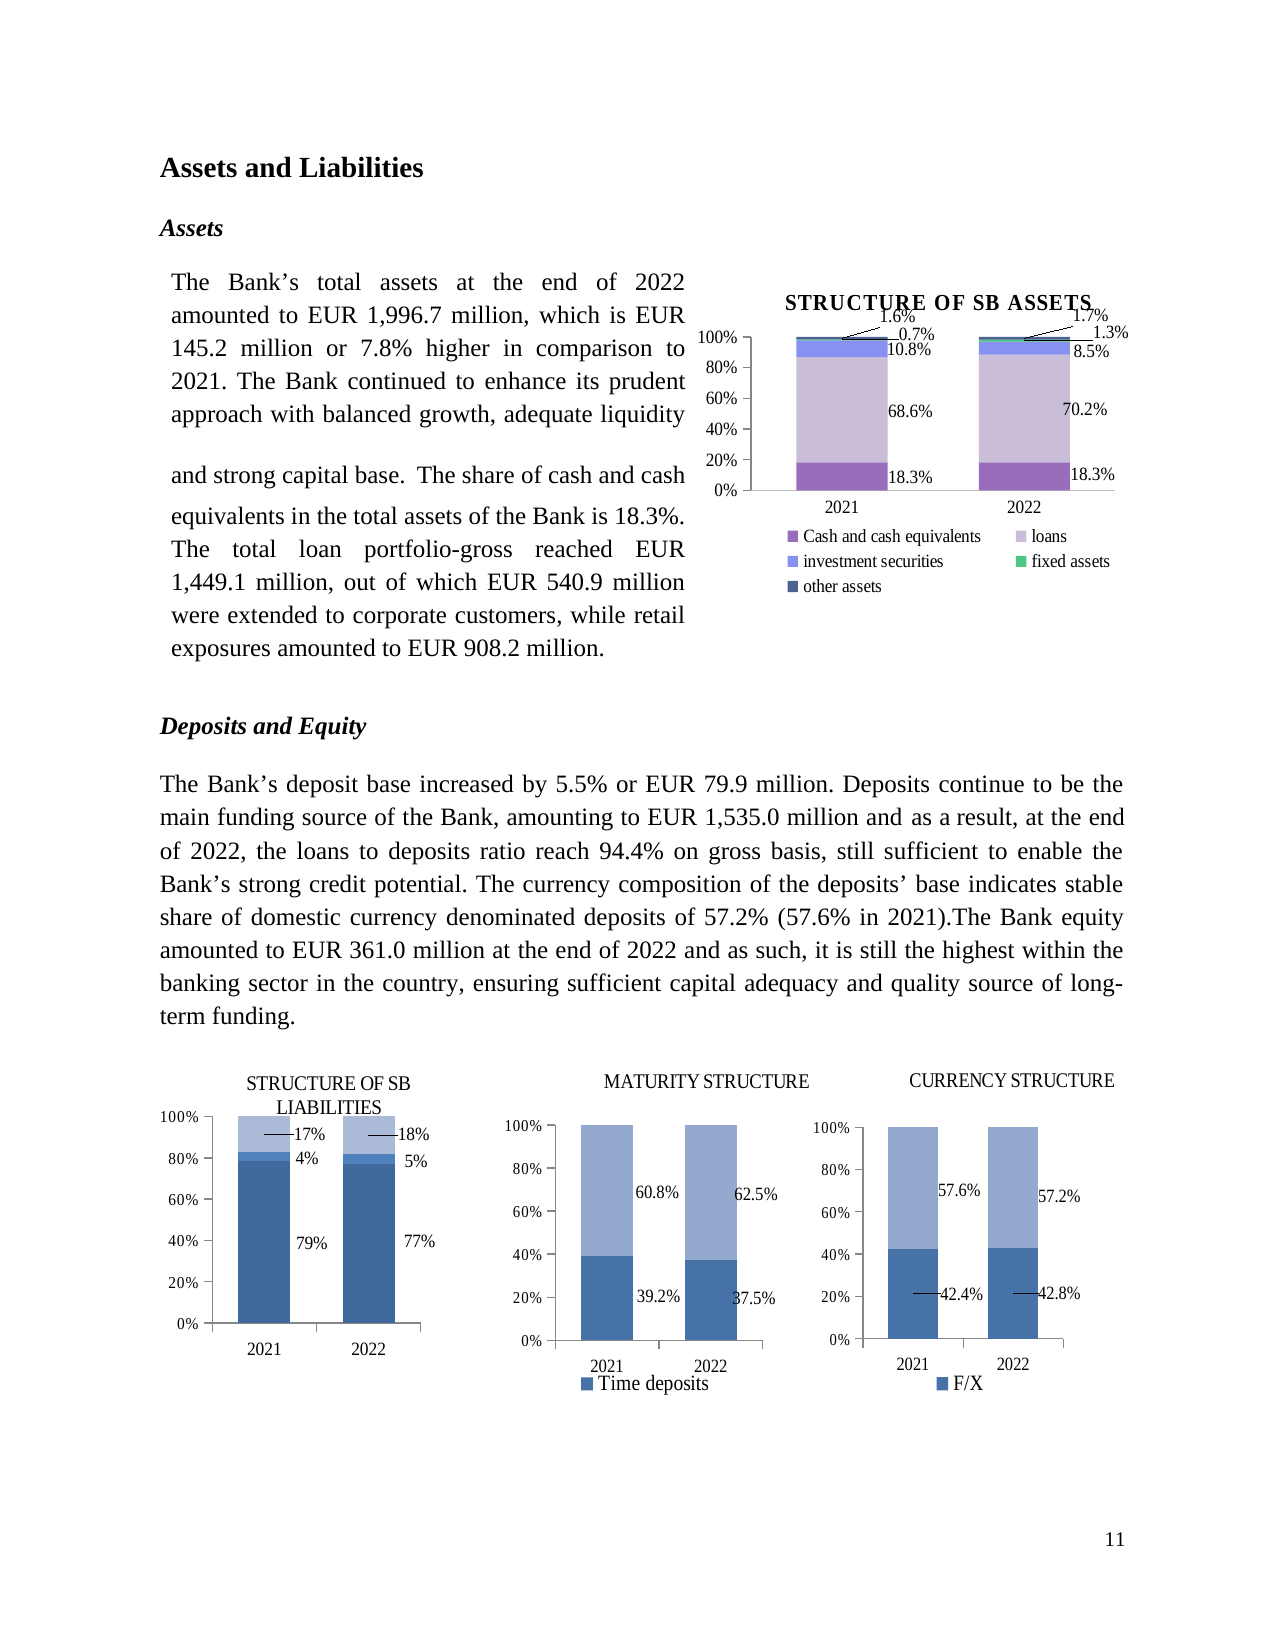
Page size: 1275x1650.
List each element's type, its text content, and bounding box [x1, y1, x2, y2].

subtitle Assets and Liabilities [159, 150, 1125, 183]
table_header [697, 268, 1210, 686]
text Assets [159, 213, 1125, 242]
text Deposits and Equity [159, 711, 1125, 740]
table_header The Bank’s total assets at the end of 2022 amounted to EUR 1,996.7 million, which is EUR 145.2 million or 7.8% higher in comparison to 2021. The Bank continued to enhance its prudent approach with balanced growth, adequate liquidity and strong capital base. The share of cash and cash equivalents in the total assets of the Bank is 18.3%. The total loan portfolio-gross reached EUR 1,449.1 million, out of which EUR 540.9 million were extended to corporate customers, while retail exposures amounted to EUR 908.2 million. [160, 268, 697, 686]
text The Bank’s deposit base increased by 5.5% or EUR 79.9 million. Deposits continue to be the main funding source of the Bank, amounting to EUR 1,535.0 million and as a result, at the end of 2022, the loans to deposits ratio reach 94.4% on gross basis, still sufficient to enable the Bank’s strong credit potential. The currency composition of the deposits’ base indicates stable share of domestic currency denominated deposits of 57.2% (57.6% in 2021).The Bank equity amounted to EUR 361.0 million at the end of 2022 and as such, it is still the highest within the banking sector in the country, ensuring sufficient capital adequacy and quality source of long-term funding. [159, 769, 1125, 1030]
